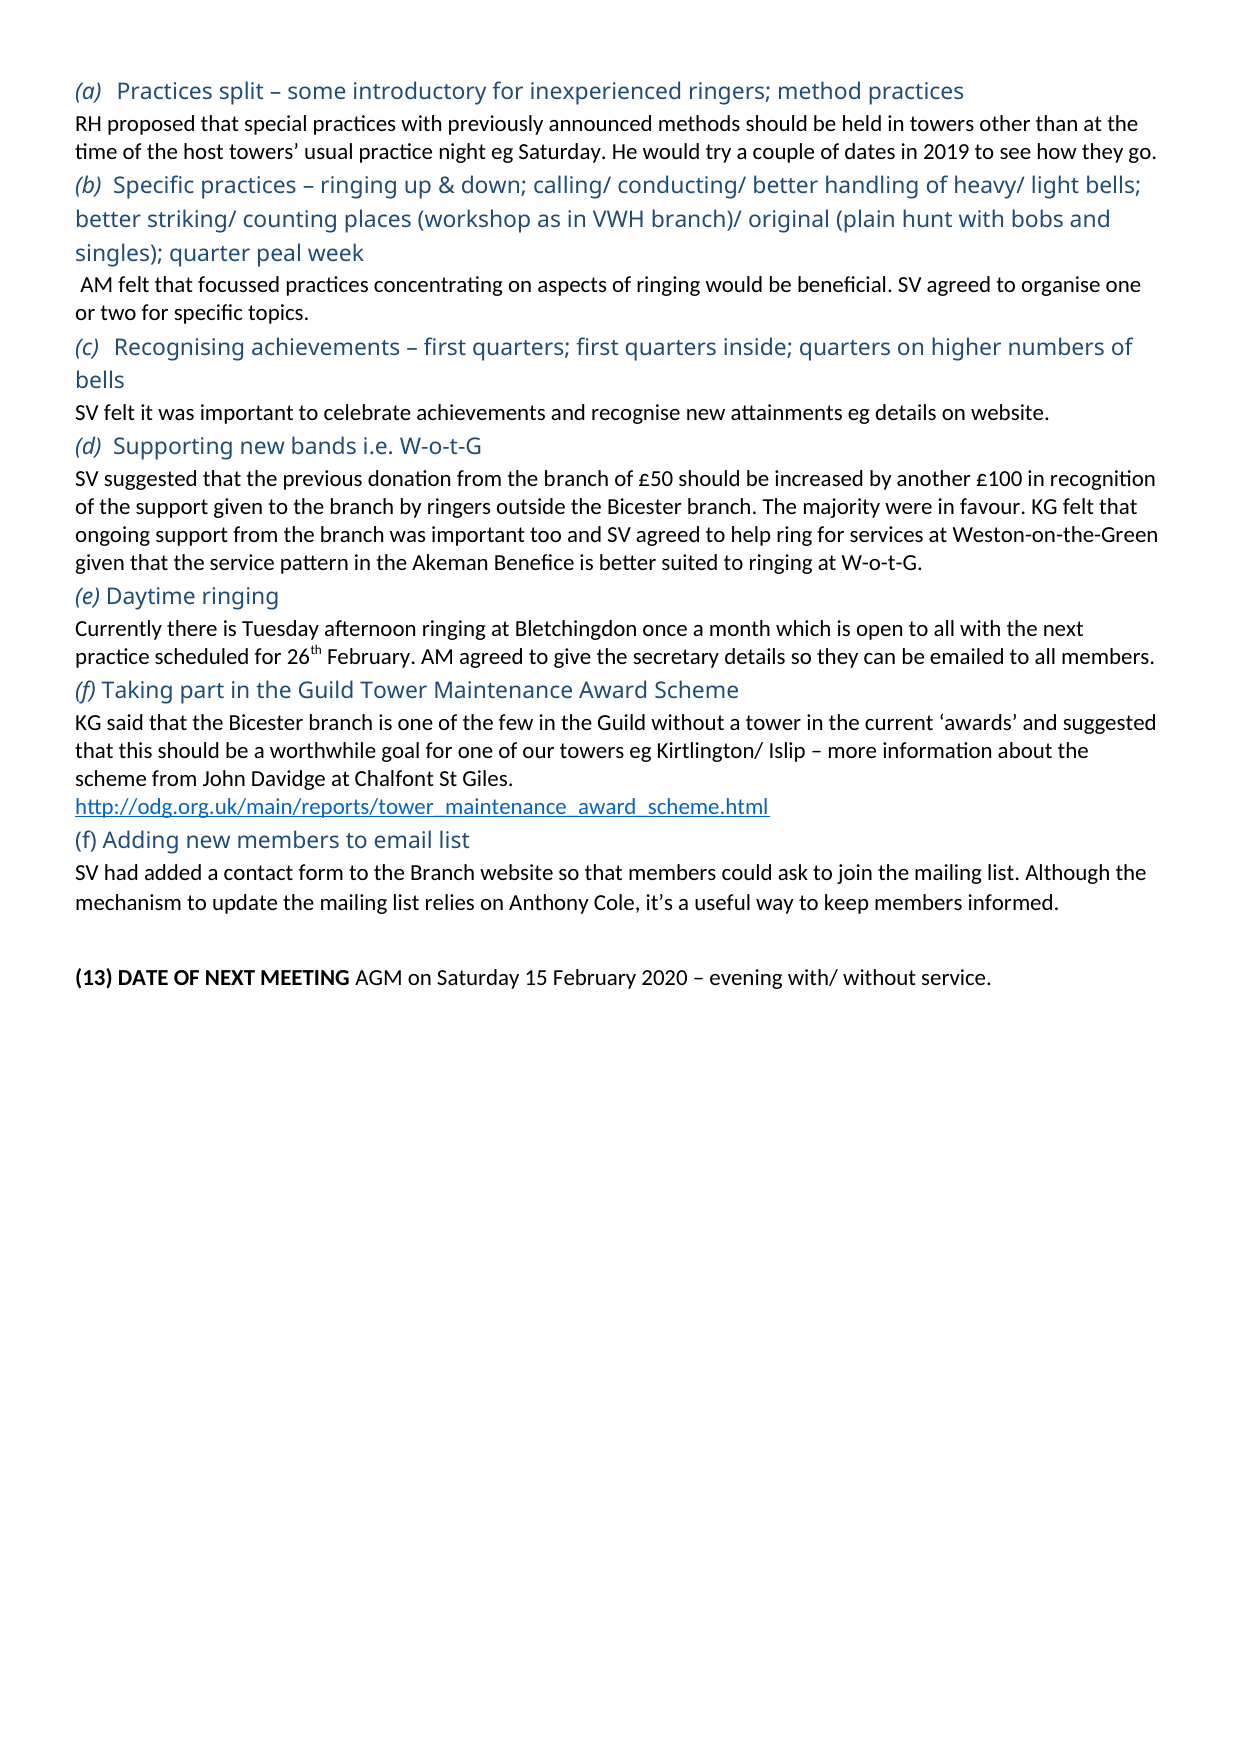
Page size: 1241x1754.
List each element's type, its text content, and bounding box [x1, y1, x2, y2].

text SV felt it was important to celebrate achievements and recognise new attainments eg details on website. [75, 398, 1165, 426]
subtitle (d) Supporting new bands i.e. W-o-t-G [75, 430, 1165, 461]
text KG said that the Bicester branch is one of the few in the Guild without a tower in the current ‘awards’ and suggested that this should be a worthwhile goal for one of our towers eg Kirtlington/ Islip – more information about the scheme from John Davidge at Chalfont St Giles. http://odg.org.uk/main/reports/tower_maintenance_award_scheme.html [75, 708, 1165, 820]
text SV had added a contact form to the Branch website so that members could ask to join the mailing list. Although the mechanism to update the mailing list relies on Anthony Cole, it’s a useful way to keep members informed. [75, 858, 1165, 916]
subtitle (c) Recognising achievements – first quarters; first quarters inside; quarters on higher numbers of bells [75, 330, 1165, 395]
text SV suggested that the previous donation from the branch of £50 should be increased by another £100 in recognition of the support given to the branch by ringers outside the Bicester branch. The majority were in favour. KG felt that ongoing support from the branch was important too and SV agreed to help ring for services at Weston-on-the-Green given that the service pattern in the Akeman Benefice is better suited to ringing at W-o-t-G. [75, 464, 1165, 576]
text Currently there is Tuesday afternoon ringing at Bletchingdon once a month which is open to all with the next practice scheduled for 26th February. AM agreed to give the secretary details so they can be emailed to all members. [75, 614, 1165, 670]
text RH proposed that special practices with previously announced methods should be held in towers other than at the time of the host towers’ usual practice night eg Saturday. He would try a couple of dates in 2019 to see how they go. [75, 109, 1165, 165]
subtitle (b) Specific practices – ringing up & down; calling/ conducting/ better handling of heavy/ light bells; better striking/ counting places (workshop as in VWH branch)/ original (plain hunt with bobs and singles); quarter peal week [75, 169, 1165, 268]
subtitle (f) Adding new members to email list [75, 824, 1165, 855]
subtitle (a) Practices split – some introductory for inexperienced ringers; method practices [75, 75, 1165, 106]
text (13) DATE OF NEXT MEETING AGM on Saturday 15 February 2020 – evening with/ without service. [75, 963, 1165, 991]
subtitle (f) Taking part in the Guild Tower Maintenance Award Scheme [75, 674, 1165, 705]
subtitle (e) Daytime ringing [75, 580, 1165, 611]
text AM felt that focussed practices concentrating on aspects of ringing would be beneficial. SV agreed to organise one or two for specific topics. [75, 270, 1165, 326]
